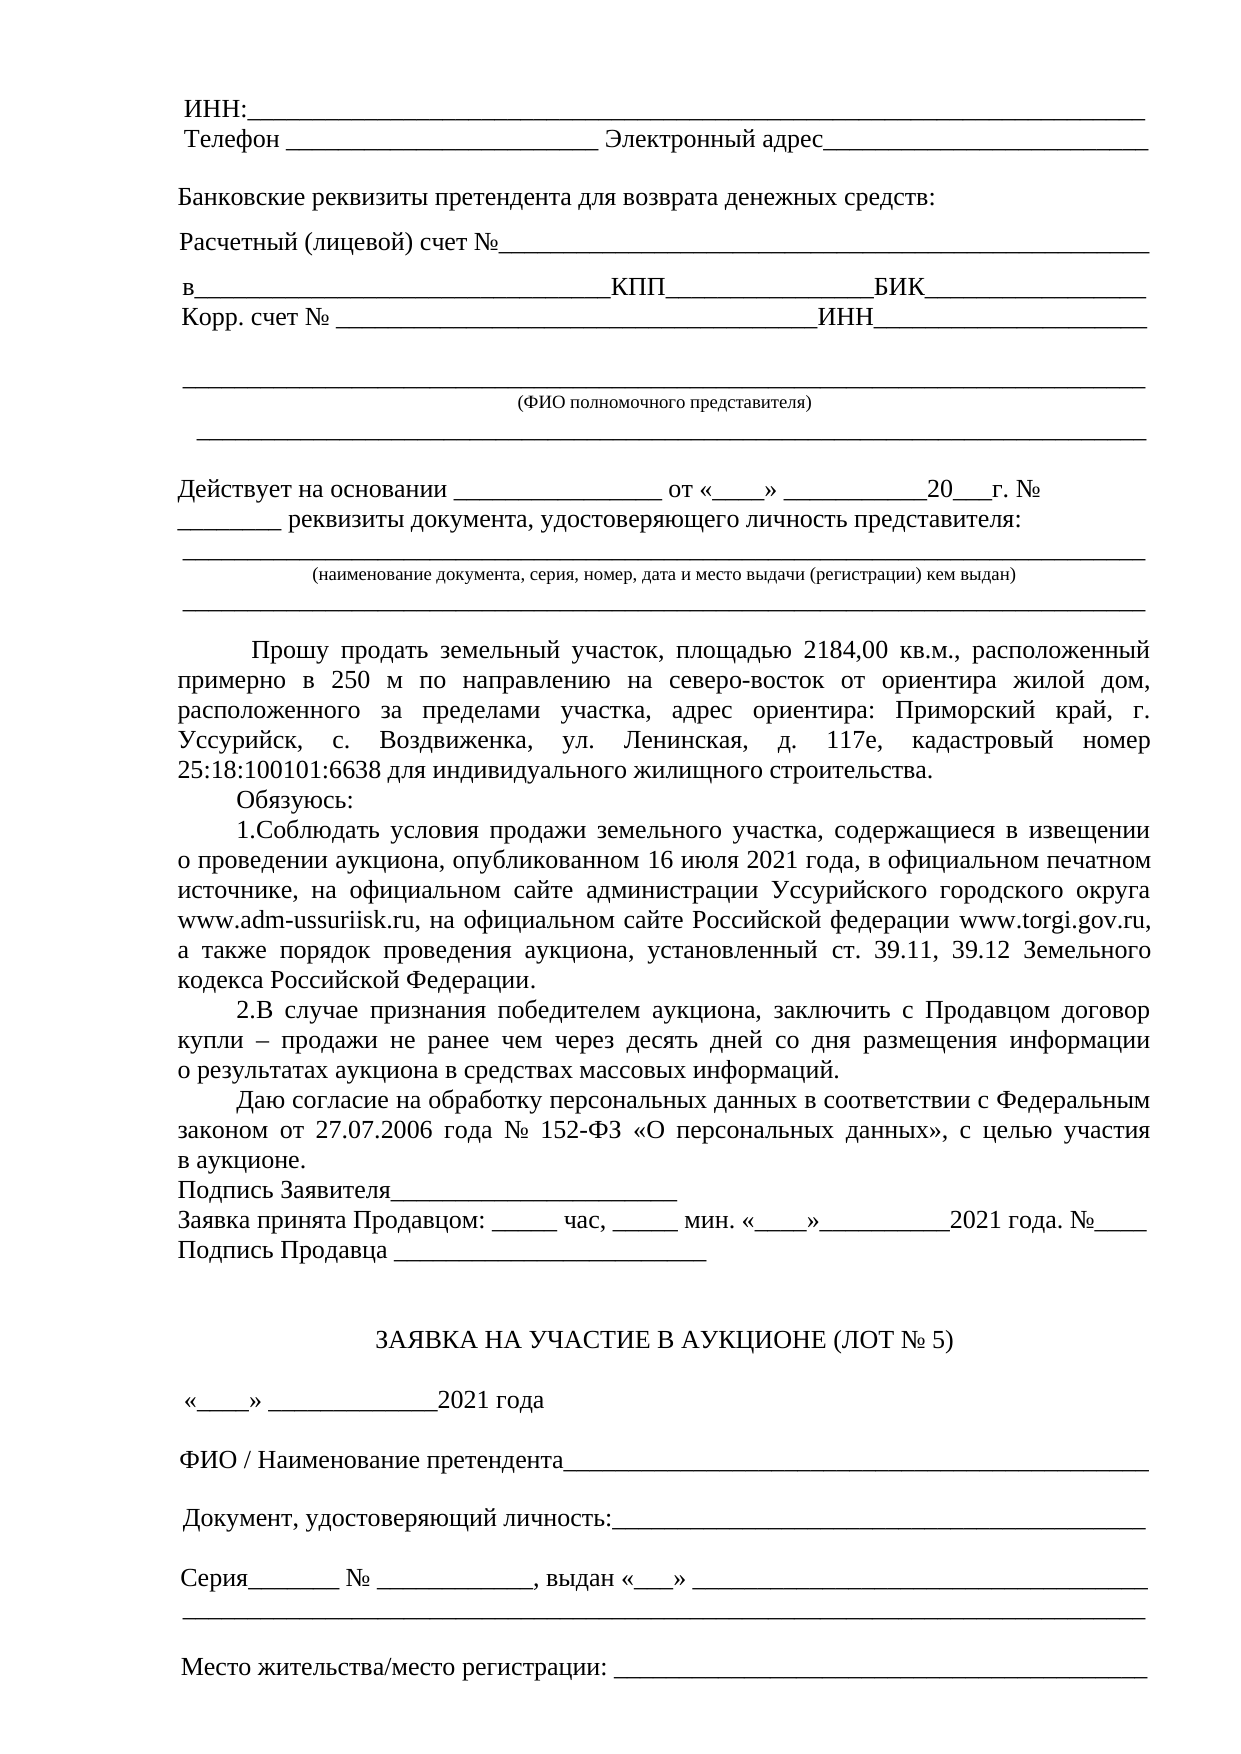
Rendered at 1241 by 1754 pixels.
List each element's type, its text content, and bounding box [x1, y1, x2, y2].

text ФИО / Наименование претендента_____________________________________________ [177, 1444, 1152, 1474]
text «____» _____________2021 года [177, 1384, 1152, 1414]
text (наименование документа, серия, номер, дата и место выдачи (регистрации) кем выдан) [177, 563, 1152, 584]
text __________________________________________________________________________ [177, 584, 1152, 614]
text Подпись Заявителя______________________ [177, 1174, 1152, 1204]
text __________________________________________________________________________ [177, 533, 1152, 563]
text (ФИО полномочного представителя) [177, 391, 1152, 413]
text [177, 1592, 1152, 1622]
text Действует на основании ________________ от «____» ___________20___г. № ________ реквизиты документа, удостоверяющего личность представителя: [177, 473, 1152, 533]
text Подпись Продавца ________________________ [177, 1234, 1152, 1264]
text ЗАЯВКА НА УЧАСТИЕ В АУКЦИОНЕ (ЛОТ № 5) [177, 1324, 1152, 1354]
text Заявка принята Продавцом: _____ час, _____ мин. «____»__________2021 года. №____ [177, 1204, 1152, 1234]
text __________________________________________________________________________ [177, 361, 1152, 391]
text Обязуюсь: [177, 784, 1152, 814]
text Даю согласие на обработку персональных данных в соответствии с Федеральным законом от 27.07.2006 года № 152-ФЗ «О персональных данных», с целью участия в аукционе. [177, 1084, 1152, 1174]
text Серия_______ № ____________, выдан «___» ___________________________________ [177, 1562, 1152, 1592]
text 2.В случае признания победителем аукциона, заключить с Продавцом договор купли – продажи не ранее чем через десять дней со дня размещения информации о результатах аукциона в средствах массовых информаций. [177, 994, 1152, 1084]
text ИНН:_____________________________________________________________________ [177, 93, 1152, 123]
text в________________________________КПП________________БИК_________________ [177, 271, 1152, 301]
text Расчетный (лицевой) счет №__________________________________________________ [177, 226, 1152, 256]
text Место жительства/место регистрации: _________________________________________ [177, 1651, 1152, 1681]
text Телефон ________________________ Электронный адрес_________________________ [177, 123, 1152, 153]
text Банковские реквизиты претендента для возврата денежных средств: [177, 181, 1152, 211]
text Корр. счет № _____________________________________ИНН_____________________ [177, 301, 1152, 331]
text _________________________________________________________________________ [177, 413, 1167, 443]
text Документ, удостоверяющий личность:_________________________________________ [177, 1502, 1152, 1532]
text 1.Соблюдать условия продажи земельного участка, содержащиеся в извещении о проведении аукциона, опубликованном 16 июля 2021 года, в официальном печатном источнике, на официальном сайте администрации Уссурийского городского округа www.adm-ussuriisk.ru, на официальном сайте Российской федерации www.torgi.gov.ru, а также порядок проведения аукциона, установленный ст. 39.11, 39.12 Земельного кодекса Российской Федерации. [177, 814, 1152, 994]
text Прошу продать земельный участок, площадью 2184,00 кв.м., расположенный примерно в 250 м по направлению на северо-восток от ориентира жилой дом, расположенного за пределами участка, адрес ориентира: Приморский край, г. Уссурийск, с. Воздвиженка, ул. Ленинская, д. 117е, кадастровый номер 25:18:100101:6638 для индивидуального жилищного строительства. [177, 634, 1152, 784]
